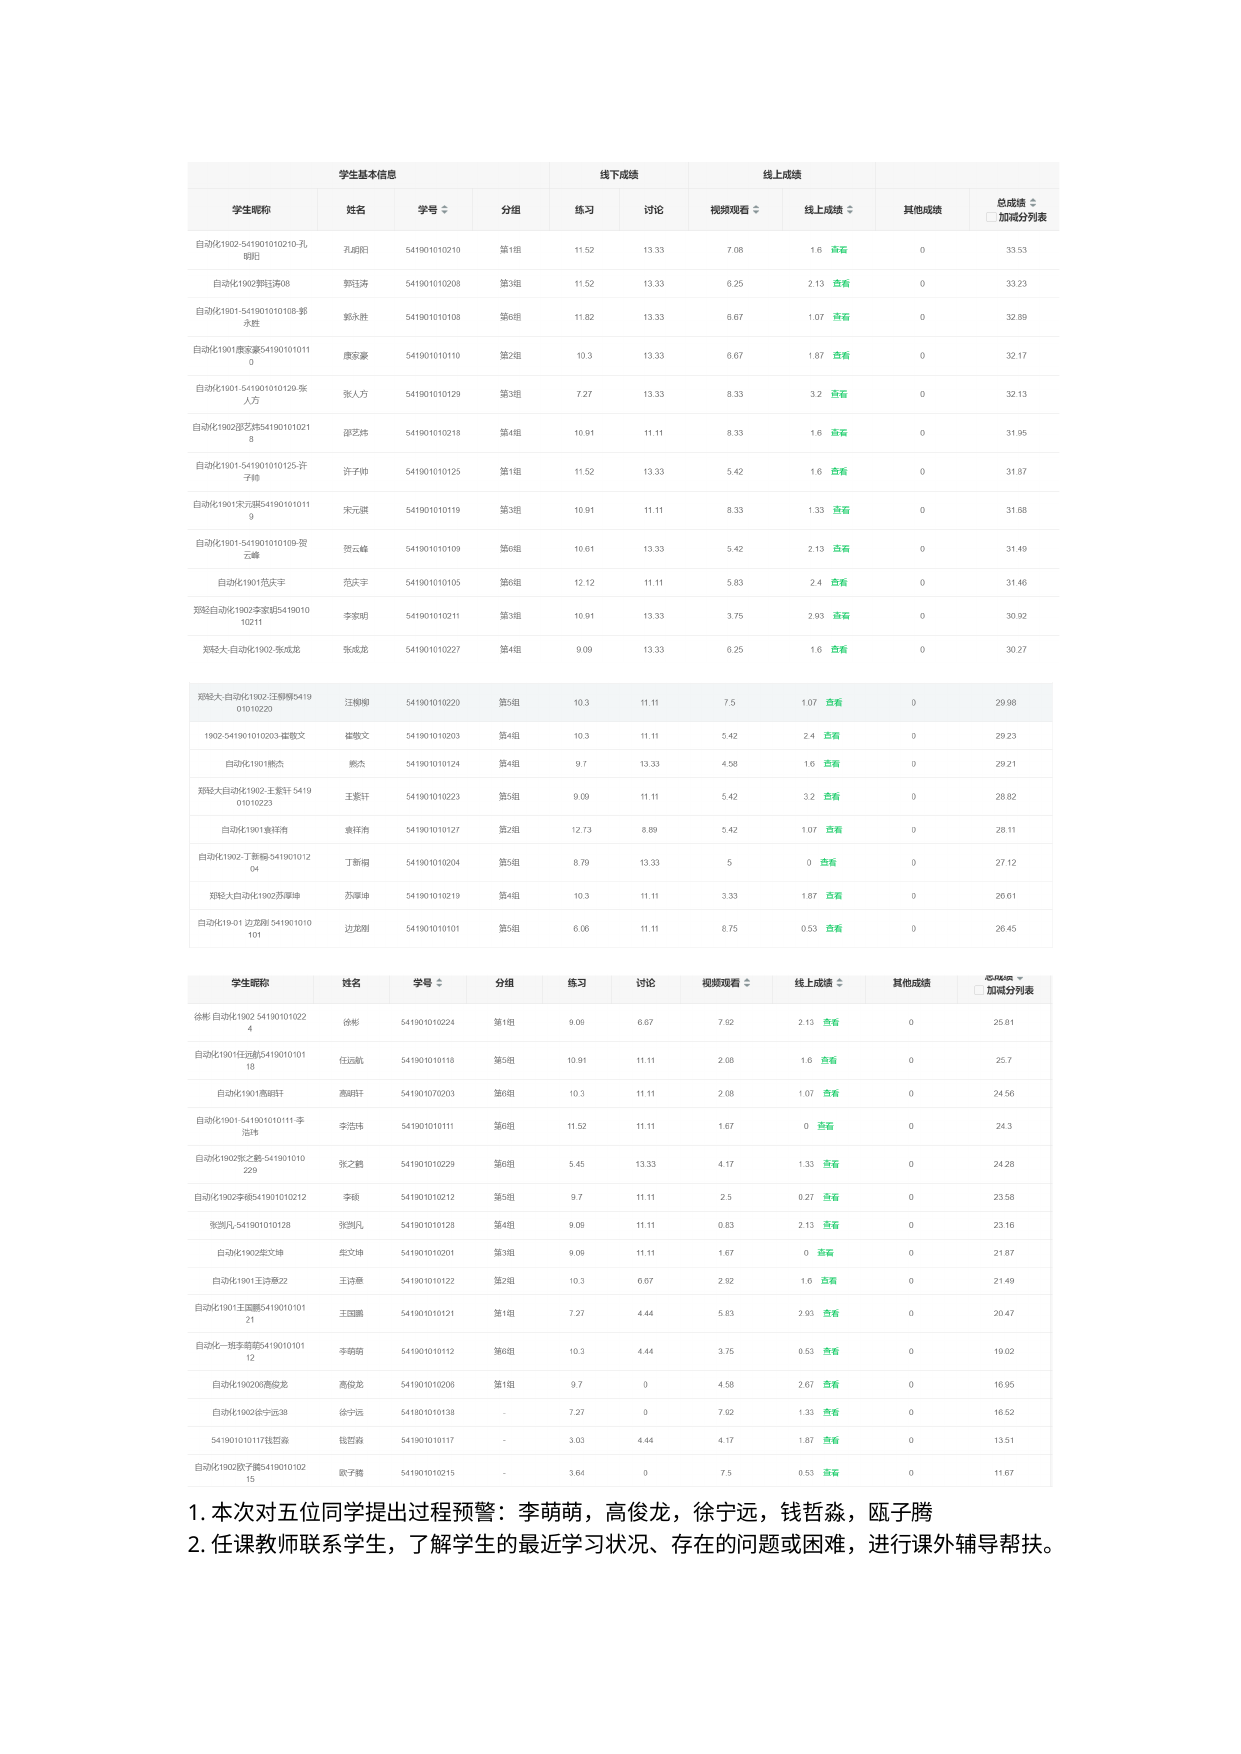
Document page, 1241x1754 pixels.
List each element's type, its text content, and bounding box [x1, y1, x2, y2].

picture [187, 162, 1060, 663]
text 1. 本次对五位同学提出过程预警：李萌萌，高俊龙，徐宁远，钱哲淼，瓯子腾 [187, 1494, 1053, 1527]
picture [187, 974, 1053, 1487]
text 2. 任课教师联系学生，了解学生的最近学习状况、存在的问题或困难，进行课外辅导帮扶。 [187, 1527, 1053, 1559]
picture [187, 682, 1053, 948]
